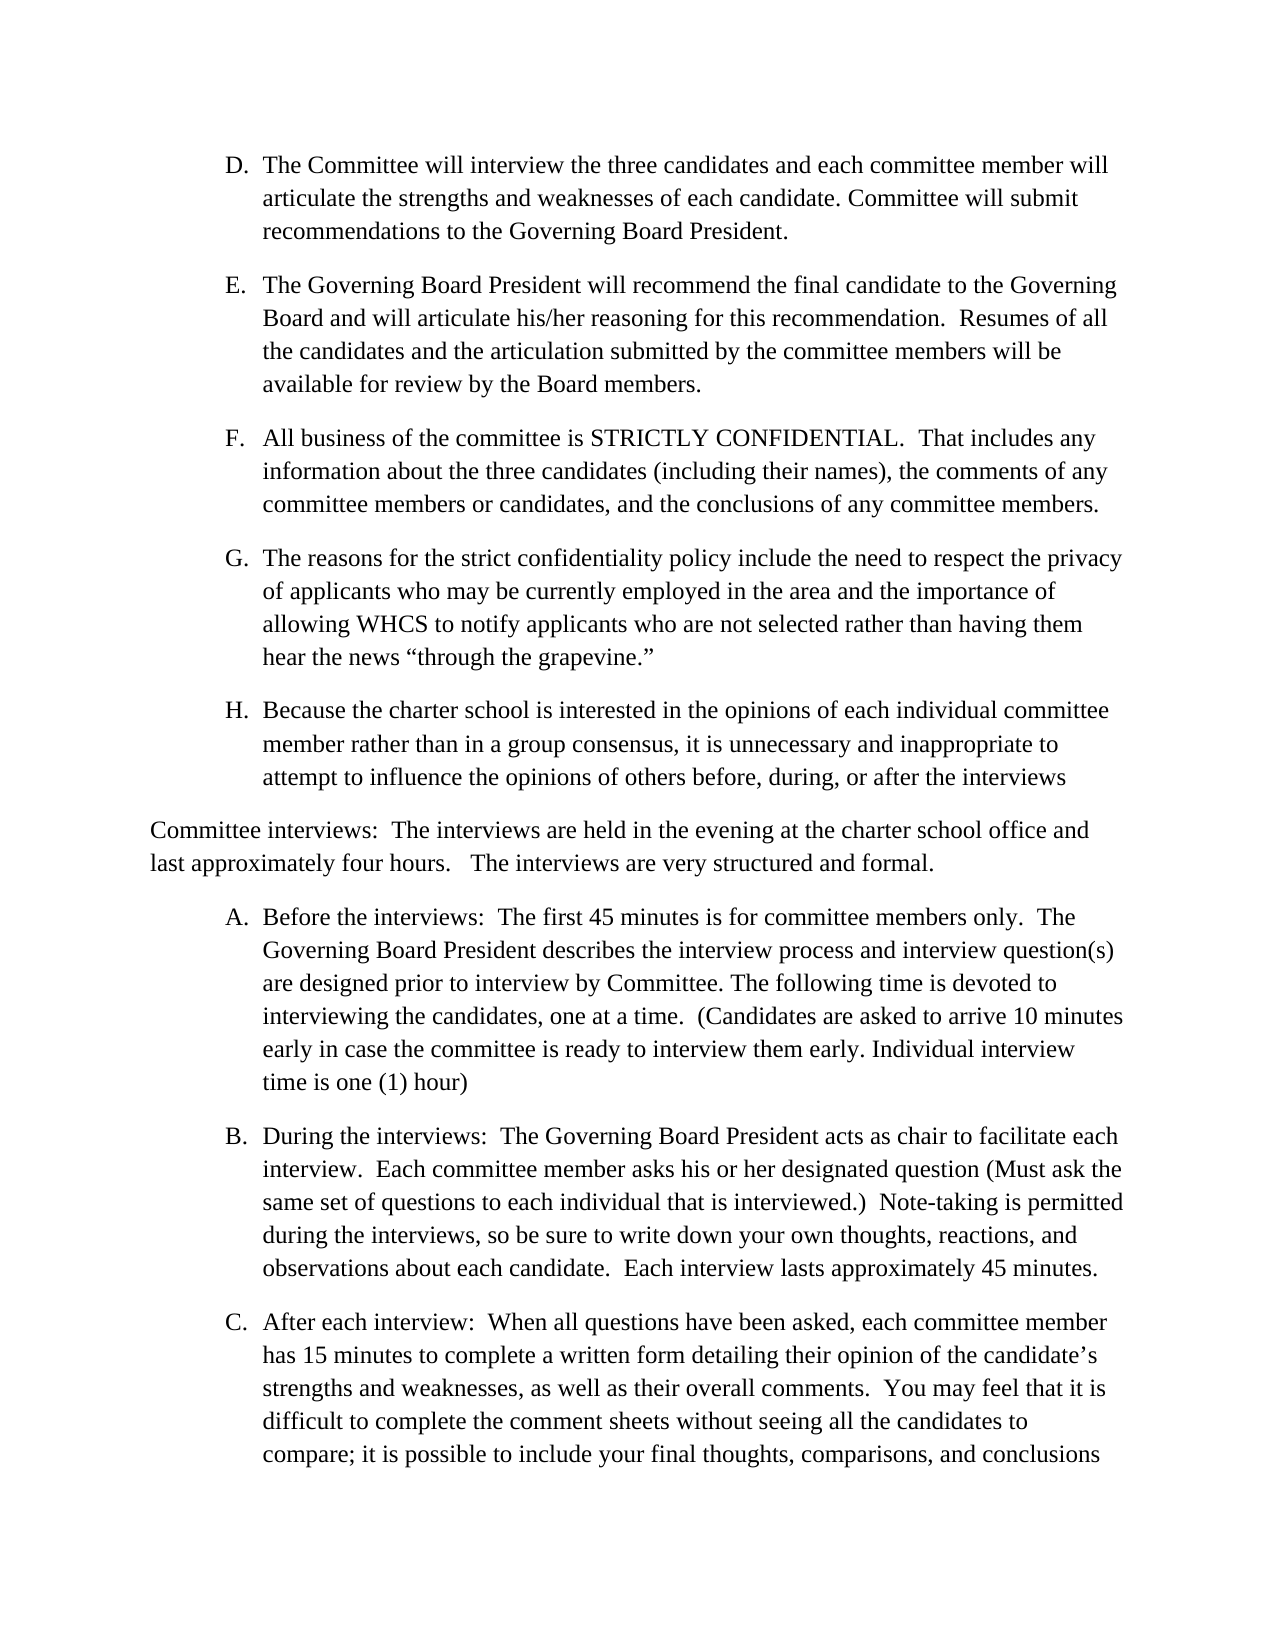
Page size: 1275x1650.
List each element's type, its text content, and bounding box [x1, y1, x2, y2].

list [225, 1307, 1125, 1468]
list The Committee will interview the three candidates and each committee member will articulate the strengths and weaknesses of each candidate. Committee will submit recommendations to the Governing Board President. [225, 150, 1125, 245]
list During the interviews: The Governing Board President acts as chair to facilitate each interview. Each committee member asks his or her designated question (Must ask the same set of questions to each individual that is interviewed.) Note-taking is permitted during the interviews, so be sure to write down your own thoughts, reactions, and observations about each candidate. Each interview lasts approximately 45 minutes. [225, 1121, 1125, 1282]
list The Governing Board President will recommend the final candidate to the Governing Board and will articulate his/her reasoning for this recommendation. Resumes of all the candidates and the articulation submitted by the committee members will be available for review by the Board members. [225, 270, 1125, 398]
text Committee interviews: The interviews are held in the evening at the charter school office and last approximately four hours. The interviews are very structured and formal. [150, 816, 1125, 877]
list Because the charter school is interested in the opinions of each individual committee member rather than in a group consensus, it is unnecessary and inappropriate to attempt to influence the opinions of others before, during, or after the interviews [225, 696, 1125, 790]
list All business of the committee is STRICTLY CONFIDENTIAL. That includes any information about the three candidates (including their names), the comments of any committee members or candidates, and the conclusions of any committee members. [225, 423, 1125, 518]
list The reasons for the strict confidentiality policy include the need to respect the privacy of applicants who may be currently employed in the area and the importance of allowing WHCS to notify applicants who are not selected rather than having them hear the news “through the grapevine.” [225, 543, 1125, 671]
list Before the interviews: The first 45 minutes is for committee members only. The Governing Board President describes the interview process and interview question(s) are designed prior to interview by Committee. The following time is devoted to interviewing the candidates, one at a time. (Candidates are asked to arrive 10 minutes early in case the committee is ready to interview them early. Individual interview time is one (1) hour) [225, 902, 1125, 1096]
